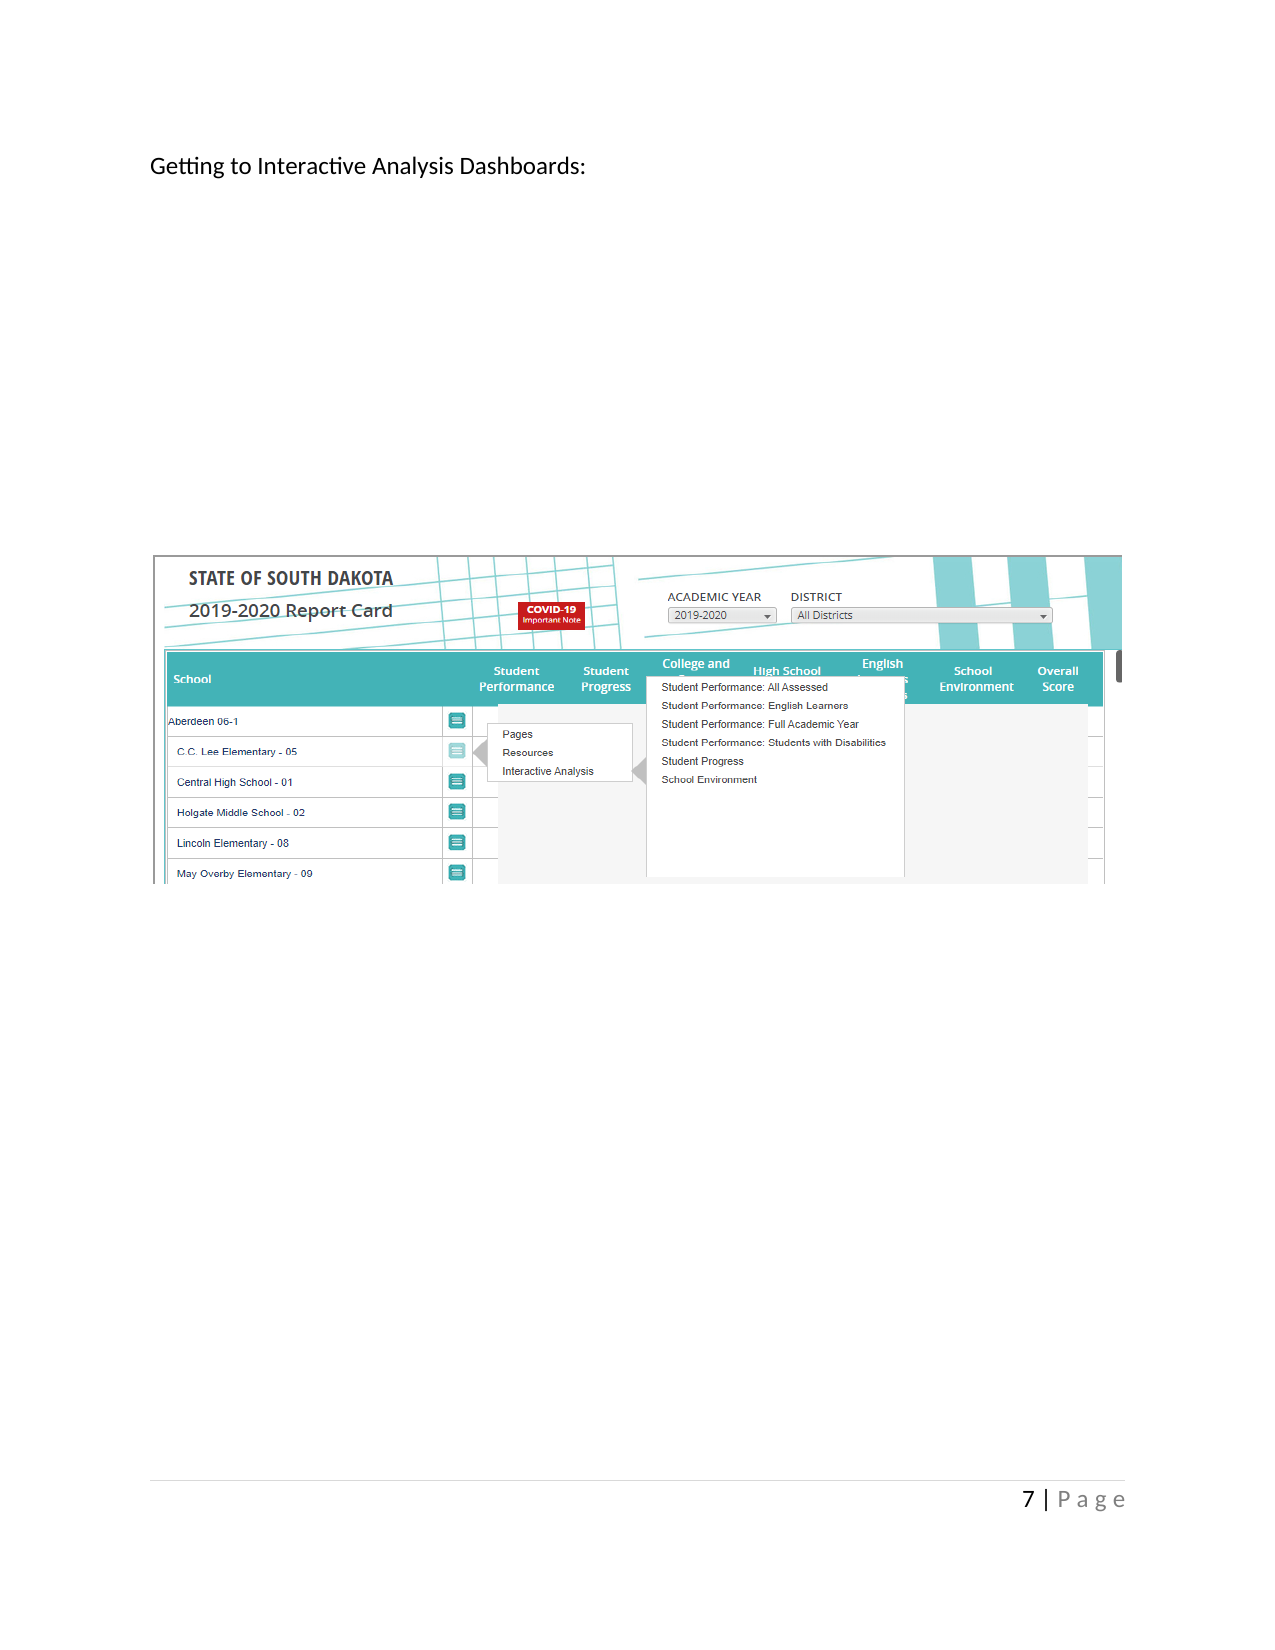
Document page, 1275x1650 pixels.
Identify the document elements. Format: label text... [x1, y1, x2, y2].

picture [150, 552, 1122, 883]
text Getting to Interactive Analysis Dashboards: [150, 150, 1125, 181]
